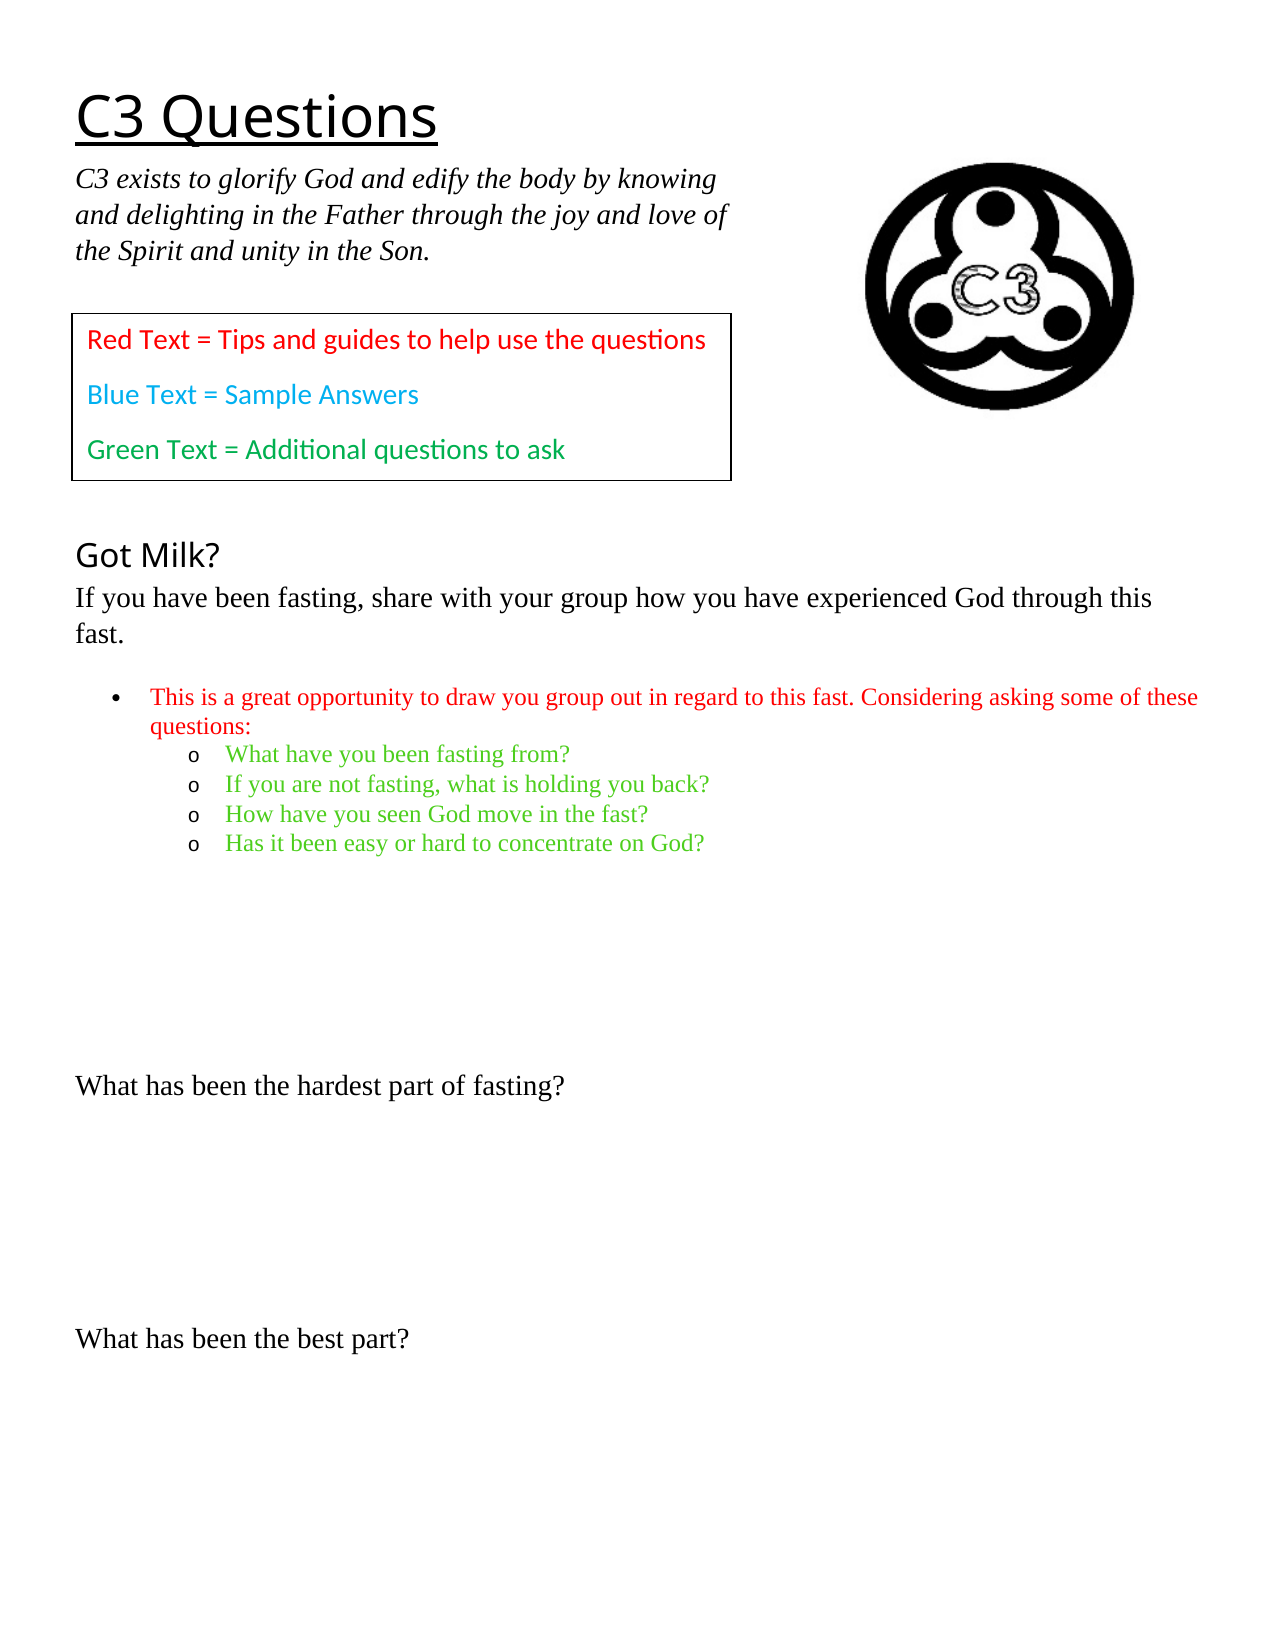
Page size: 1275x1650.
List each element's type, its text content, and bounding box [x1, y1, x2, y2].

text If you have been fasting, share with your group how you have experienced God through this fast. [75, 581, 1200, 650]
list How have you seen God move in the fast? [187, 799, 1200, 828]
list What have you been fasting from? [187, 739, 1200, 769]
text C3 Questions [75, 75, 784, 154]
list Has it been easy or hard to concentrate on God? [187, 828, 1200, 858]
text What has been the hardest part of fasting? [75, 1068, 1200, 1101]
list This is a great opportunity to draw you group out in regard to this fast. Considering asking some of these questions: [112, 682, 1200, 739]
list If you are not fasting, what is holding you back? [187, 769, 1200, 799]
text What has been the best part? [75, 1321, 1200, 1354]
text C3 exists to glorify God and edify the body by knowing and delighting in the Father through the joy and love of the Spirit and unity in the Son. [75, 161, 784, 267]
picture [784, 75, 1200, 489]
text Got Milk? [75, 331, 1200, 577]
